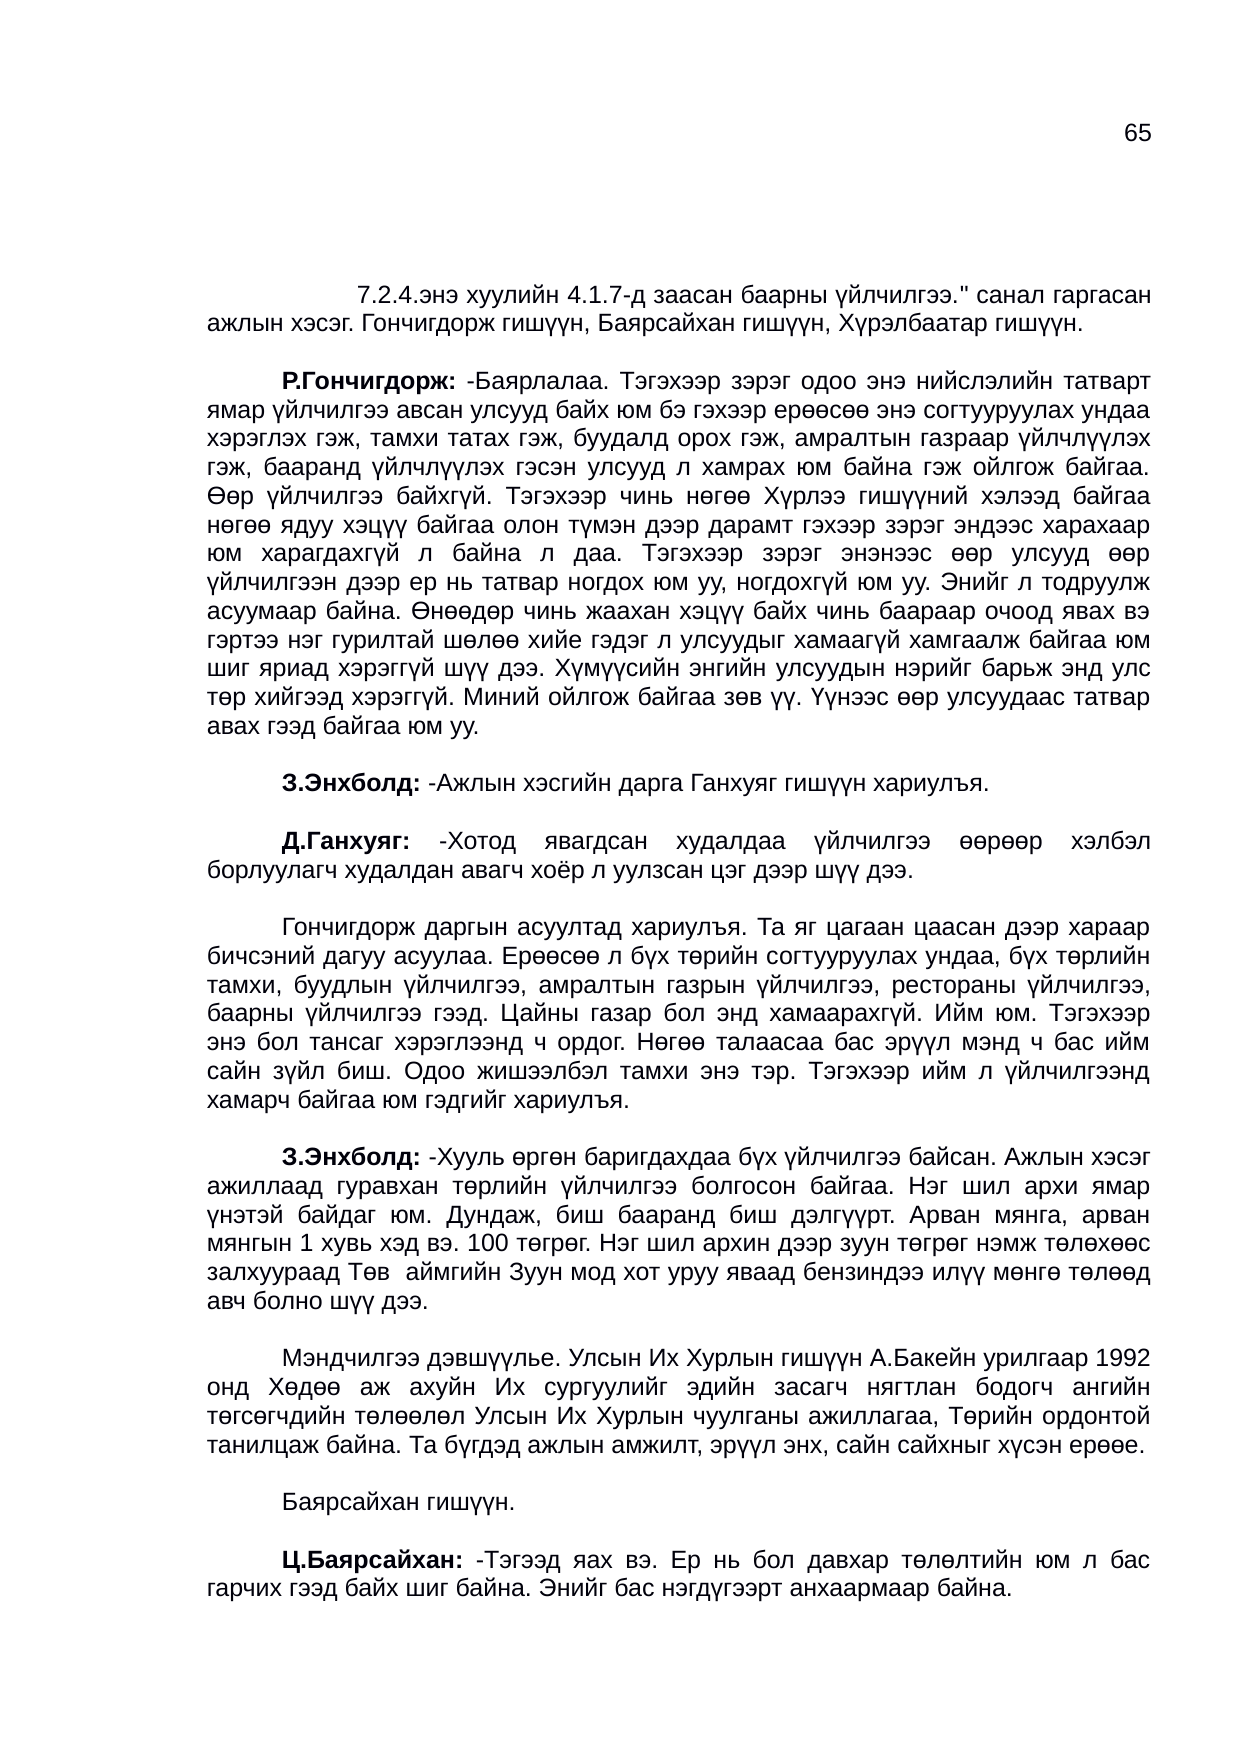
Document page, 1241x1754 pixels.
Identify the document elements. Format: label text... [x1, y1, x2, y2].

text Д.Ганхуяг: -Хотод явагдсан худалдаа үйлчилгээ өөрөөр хэлбэл борлуулагч худалдан авагч хоёр л уулзсан цэг дээр шүү дээ. [207, 826, 1152, 883]
text Ц.Баярсайхан: -Тэгээд яах вэ. Ер нь бол давхар төлөлтийн юм л бас гарчих гээд байх шиг байна. Энийг бас нэгдүгээрт анхаармаар байна. [207, 1545, 1152, 1602]
text Р.Гончигдорж: -Баярлалаа. Тэгэхээр зэрэг одоо энэ нийслэлийн татварт ямар үйлчилгээ авсан улсууд байх юм бэ гэхээр ерөөсөө энэ согтууруулах ундаа хэрэглэх гэж, тамхи татах гэж, буудалд орох гэж, амралтын газраар үйлчлүүлэх гэж, бааранд үйлчлүүлэх гэсэн улсууд л хамрах юм байна гэж ойлгож байгаа. Өөр үйлчилгээ байхгүй. Тэгэхээр чинь нөгөө Хүрлээ гишүүний хэлээд байгаа нөгөө ядуу хэцүү байгаа олон түмэн дээр дарамт гэхээр зэрэг эндээс харахаар юм харагдахгүй л байна л даа. Тэгэхээр зэрэг энэнээс өөр улсууд өөр үйлчилгээн дээр ер нь татвар ногдох юм уу, ногдохгүй юм уу. Энийг л тодруулж асуумаар байна. Өнөөдөр чинь жаахан хэцүү байх чинь баараар очоод явах вэ гэртээ нэг гурилтай шөлөө хийе гэдэг л улсуудыг хамаагүй хамгаалж байгаа юм шиг яриад хэрэггүй шүү дээ. Хүмүүсийн энгийн улсуудын нэрийг барьж энд улс төр хийгээд хэрэггүй. Миний ойлгож байгаа зөв үү. Үүнээс өөр улсуудаас татвар авах гээд байгаа юм уу. [207, 366, 1152, 740]
text Мэндчилгээ дэвшүүлье. Улсын Их Хурлын гишүүн А.Бакейн урилгаар 1992 онд Хөдөө аж ахуйн Их сургуулийг эдийн засагч нягтлан бодогч ангийн төгсөгчдийн төлөөлөл Улсын Их Хурлын чуулганы ажиллагаа, Төрийн ордонтой танилцаж байна. Та бүгдэд ажлын амжилт, эрүүл энх, сайн сайхныг хүсэн ерөөе. [207, 1343, 1152, 1458]
text З.Энхболд: -Хууль өргөн баригдахдаа бүх үйлчилгээ байсан. Ажлын хэсэг ажиллаад гуравхан төрлийн үйлчилгээ болгосон байгаа. Нэг шил архи ямар үнэтэй байдаг юм. Дундаж, биш бааранд биш дэлгүүрт. Арван мянга, арван мянгын 1 хувь хэд вэ. 100 төгрөг. Нэг шил архин дээр зуун төгрөг нэмж төлөхөөс залхуураад Төв аймгийн Зуун мод хот уруу яваад бензиндээ илүү мөнгө төлөөд авч болно шүү дээ. [207, 1142, 1152, 1315]
text Баярсайхан гишүүн. [207, 1487, 1152, 1516]
text Гончигдорж даргын асуултад хариулъя. Та яг цагаан цаасан дээр хараар бичсэний дагуу асуулаа. Ерөөсөө л бүх төрийн согтууруулах ундаа, бүх төрлийн тамхи, буудлын үйлчилгээ, амралтын газрын үйлчилгээ, рестораны үйлчилгээ, баарны үйлчилгээ гээд. Цайны газар бол энд хамаарахгүй. Ийм юм. Тэгэхээр энэ бол тансаг хэрэглээнд ч ордог. Нөгөө талаасаа бас эрүүл мэнд ч бас ийм сайн зүйл биш. Одоо жишээлбэл тамхи энэ тэр. Тэгэхээр ийм л үйлчилгээнд хамарч байгаа юм гэдгийг хариулъя. [207, 912, 1152, 1113]
text З.Энхболд: -Ажлын хэсгийн дарга Ганхуяг гишүүн хариулъя. [207, 768, 1152, 797]
text 7.2.4.энэ хуулийн 4.1.7-д заасан баарны үйлчилгээ." санал гаргасан ажлын хэсэг. Гончигдорж гишүүн, Баярсайхан гишүүн, Хүрэлбаатар гишүүн. [207, 280, 1152, 337]
